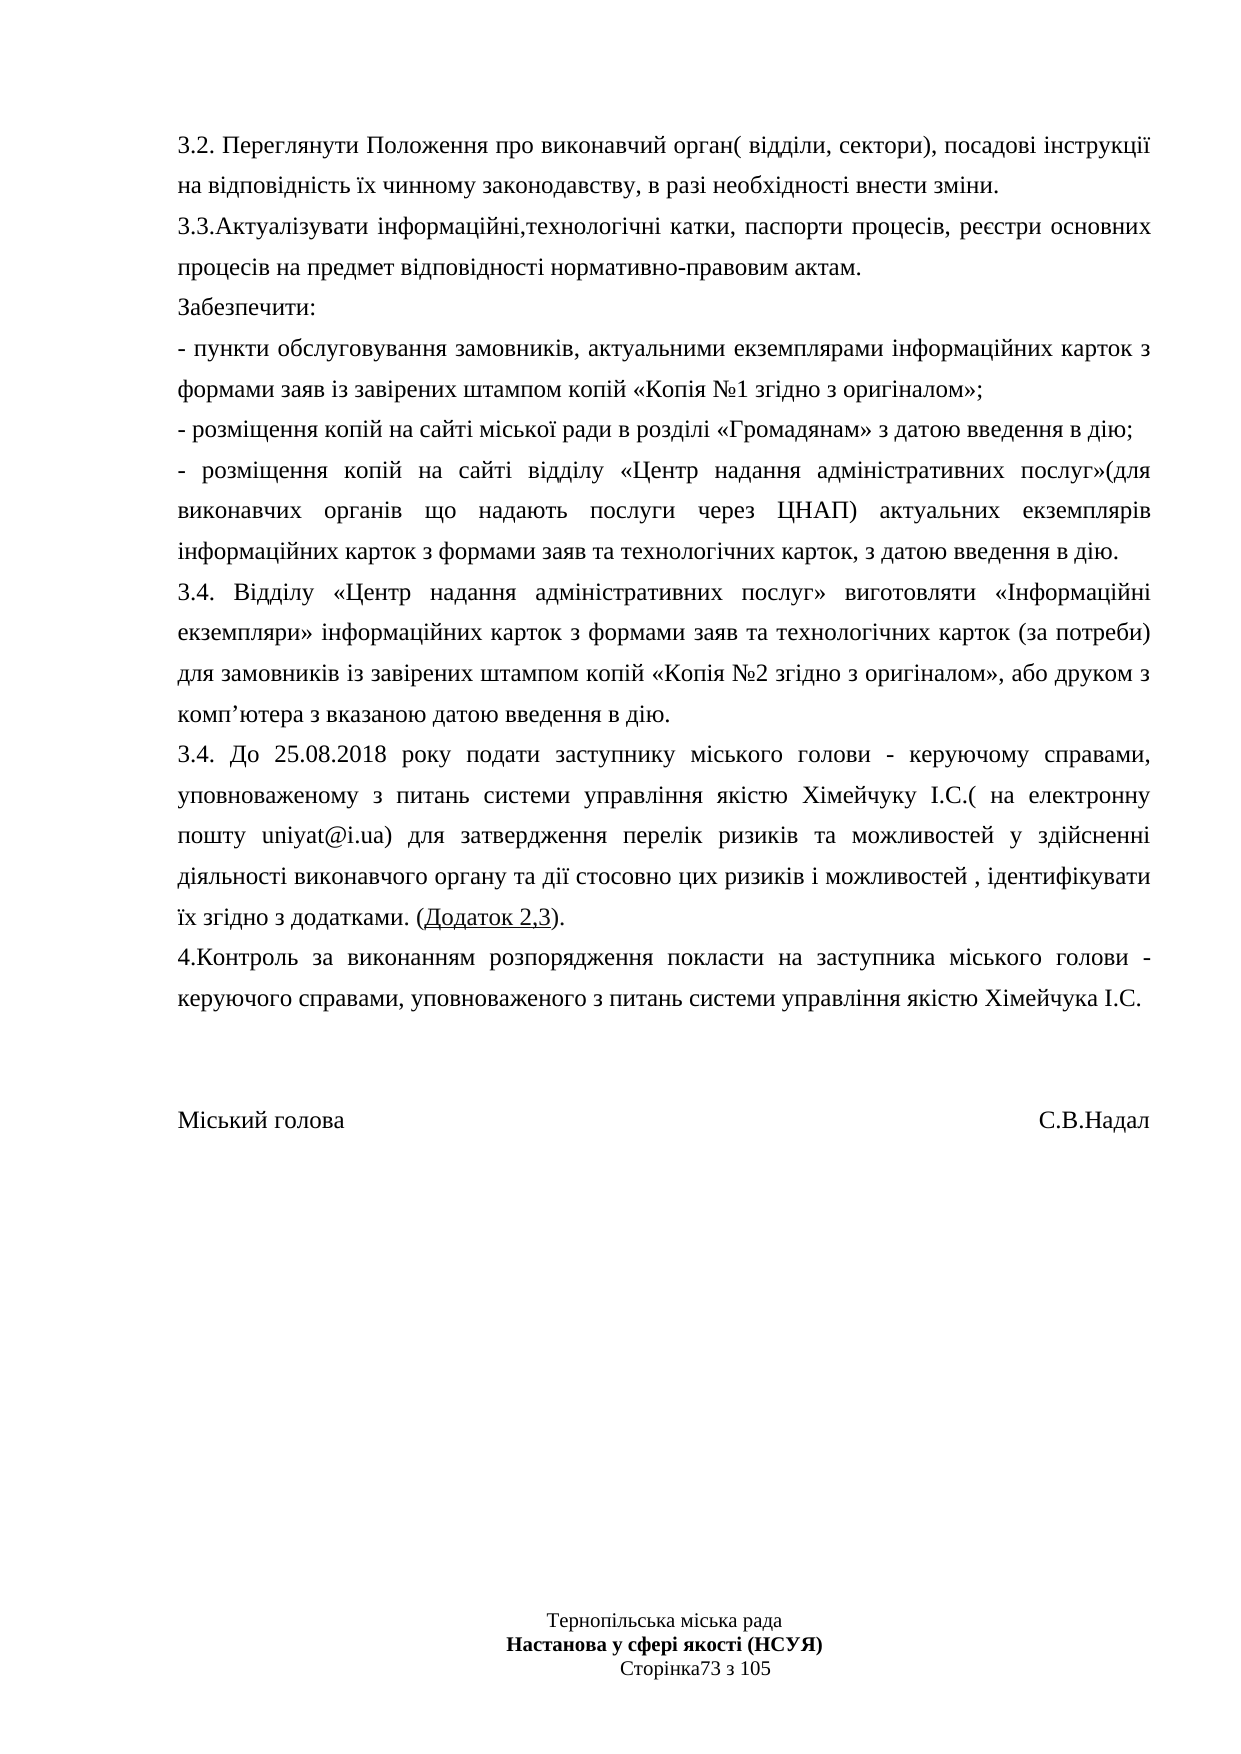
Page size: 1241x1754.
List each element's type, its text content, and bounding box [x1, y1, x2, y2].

text Забезпечити: [177, 281, 1152, 321]
text - розміщення копій на сайті відділу «Центр надання адміністративних послуг»(для виконавчих органів що надають послуги через ЦНАП) актуальних екземплярів інформаційних карток з формами заяв та технологічних карток, з датою введення в дію. [177, 443, 1152, 565]
text 3.2. Переглянути Положення про виконавчий орган( відділи, сектори), посадові інструкції на відповідність їх чинному законодавству, в разі необхідності внести зміни. [177, 118, 1152, 199]
text - пункти обслуговування замовників, актуальними екземплярами інформаційних карток з формами заяв із завірених штампом копій «Копія №1 згідно з оригіналом»; [177, 321, 1152, 402]
text 3.4. Відділу «Центр надання адміністративних послуг» виготовляти «Інформаційні екземпляри» інформаційних карток з формами заяв та технологічних карток (за потреби) для замовників із завірених штампом копій «Копія №2 згідно з оригіналом», або друком з комп’ютера з вказаною датою введення в дію. [177, 565, 1152, 727]
text Міський голова С.В.Надал [177, 1093, 1152, 1134]
text 4.Контроль за виконанням розпорядження покласти на заступника міського голови - керуючого справами, уповноваженого з питань системи управління якістю Хімейчука І.С. [177, 931, 1152, 1012]
text 3.3.Актуалізувати інформаційні,технологічні катки, паспорти процесів, реєстри основних процесів на предмет відповідності нормативно-правовим актам. [177, 199, 1152, 281]
text - розміщення копій на сайті міської ради в розділі «Громадянам» з датою введення в дію; [177, 402, 1152, 443]
text 3.4. До 25.08.2018 року подати заступнику міського голови - керуючому справами, уповноваженому з питань системи управління якістю Хімейчуку І.С.( на електронну пошту uniyat@i.ua) для затвердження перелік ризиків та можливостей у здійсненні діяльності виконавчого органу та дії стосовно цих ризиків і можливостей , ідентифікувати їх згідно з додатками. (Додаток 2,3). [177, 727, 1152, 931]
